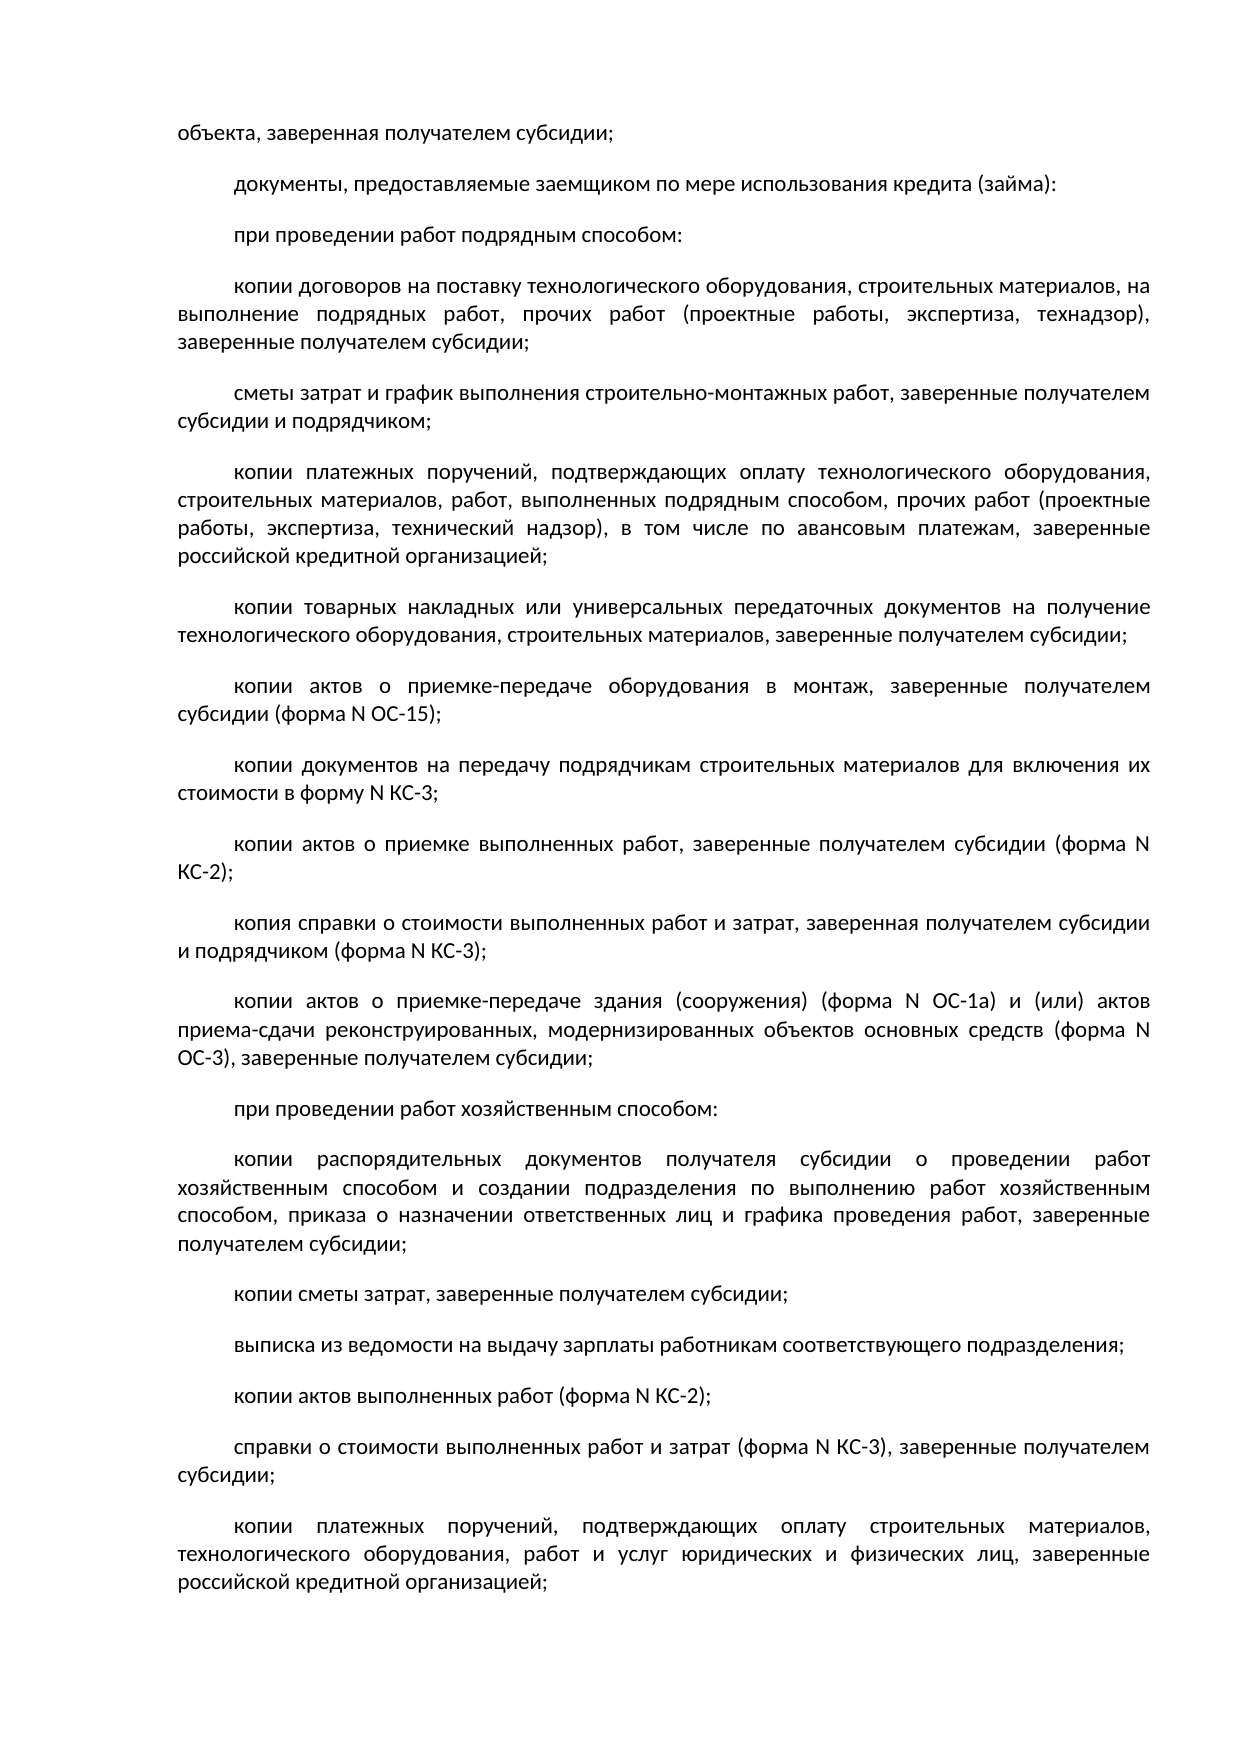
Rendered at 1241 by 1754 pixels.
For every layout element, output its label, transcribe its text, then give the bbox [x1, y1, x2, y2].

text справки о стоимости выполненных работ и затрат (форма N КС-3), заверенные получателем субсидии; [177, 1432, 1152, 1488]
text при проведении работ хозяйственным способом: [177, 1094, 1152, 1122]
text копии товарных накладных или универсальных передаточных документов на получение технологического оборудования, строительных материалов, заверенные получателем субсидии; [177, 592, 1152, 648]
text копии актов о приемке выполненных работ, заверенные получателем субсидии (форма N КС-2); [177, 829, 1152, 885]
text документы, предоставляемые заемщиком по мере использования кредита (займа): [177, 169, 1152, 197]
text копии распорядительных документов получателя субсидии о проведении работ хозяйственным способом и создании подразделения по выполнению работ хозяйственным способом, приказа о назначении ответственных лиц и графика проведения работ, заверенные получателем субсидии; [177, 1144, 1152, 1257]
text копии актов выполненных работ (форма N КС-2); [177, 1381, 1152, 1409]
text копии платежных поручений, подтверждающих оплату технологического оборудования, строительных материалов, работ, выполненных подрядным способом, прочих работ (проектные работы, экспертиза, технический надзор), в том числе по авансовым платежам, заверенные российской кредитной организацией; [177, 457, 1152, 569]
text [177, 118, 1152, 146]
text сметы затрат и график выполнения строительно-монтажных работ, заверенные получателем субсидии и подрядчиком; [177, 378, 1152, 434]
text копии договоров на поставку технологического оборудования, строительных материалов, на выполнение подрядных работ, прочих работ (проектные работы, экспертиза, технадзор), заверенные получателем субсидии; [177, 271, 1152, 355]
text копии актов о приемке-передаче здания (сооружения) (форма N ОС-1а) и (или) актов приема-сдачи реконструированных, модернизированных объектов основных средств (форма N ОС-3), заверенные получателем субсидии; [177, 987, 1152, 1071]
text при проведении работ подрядным способом: [177, 220, 1152, 248]
text выписка из ведомости на выдачу зарплаты работникам соответствующего подразделения; [177, 1331, 1152, 1358]
text копии платежных поручений, подтверждающих оплату строительных материалов, технологического оборудования, работ и услуг юридических и физических лиц, заверенные российской кредитной организацией; [177, 1511, 1152, 1595]
text копия справки о стоимости выполненных работ и затрат, заверенная получателем субсидии и подрядчиком (форма N КС-3); [177, 908, 1152, 964]
text копии сметы затрат, заверенные получателем субсидии; [177, 1279, 1152, 1308]
text копии документов на передачу подрядчикам строительных материалов для включения их стоимости в форму N КС-3; [177, 750, 1152, 806]
text копии актов о приемке-передаче оборудования в монтаж, заверенные получателем субсидии (форма N ОС-15); [177, 671, 1152, 727]
